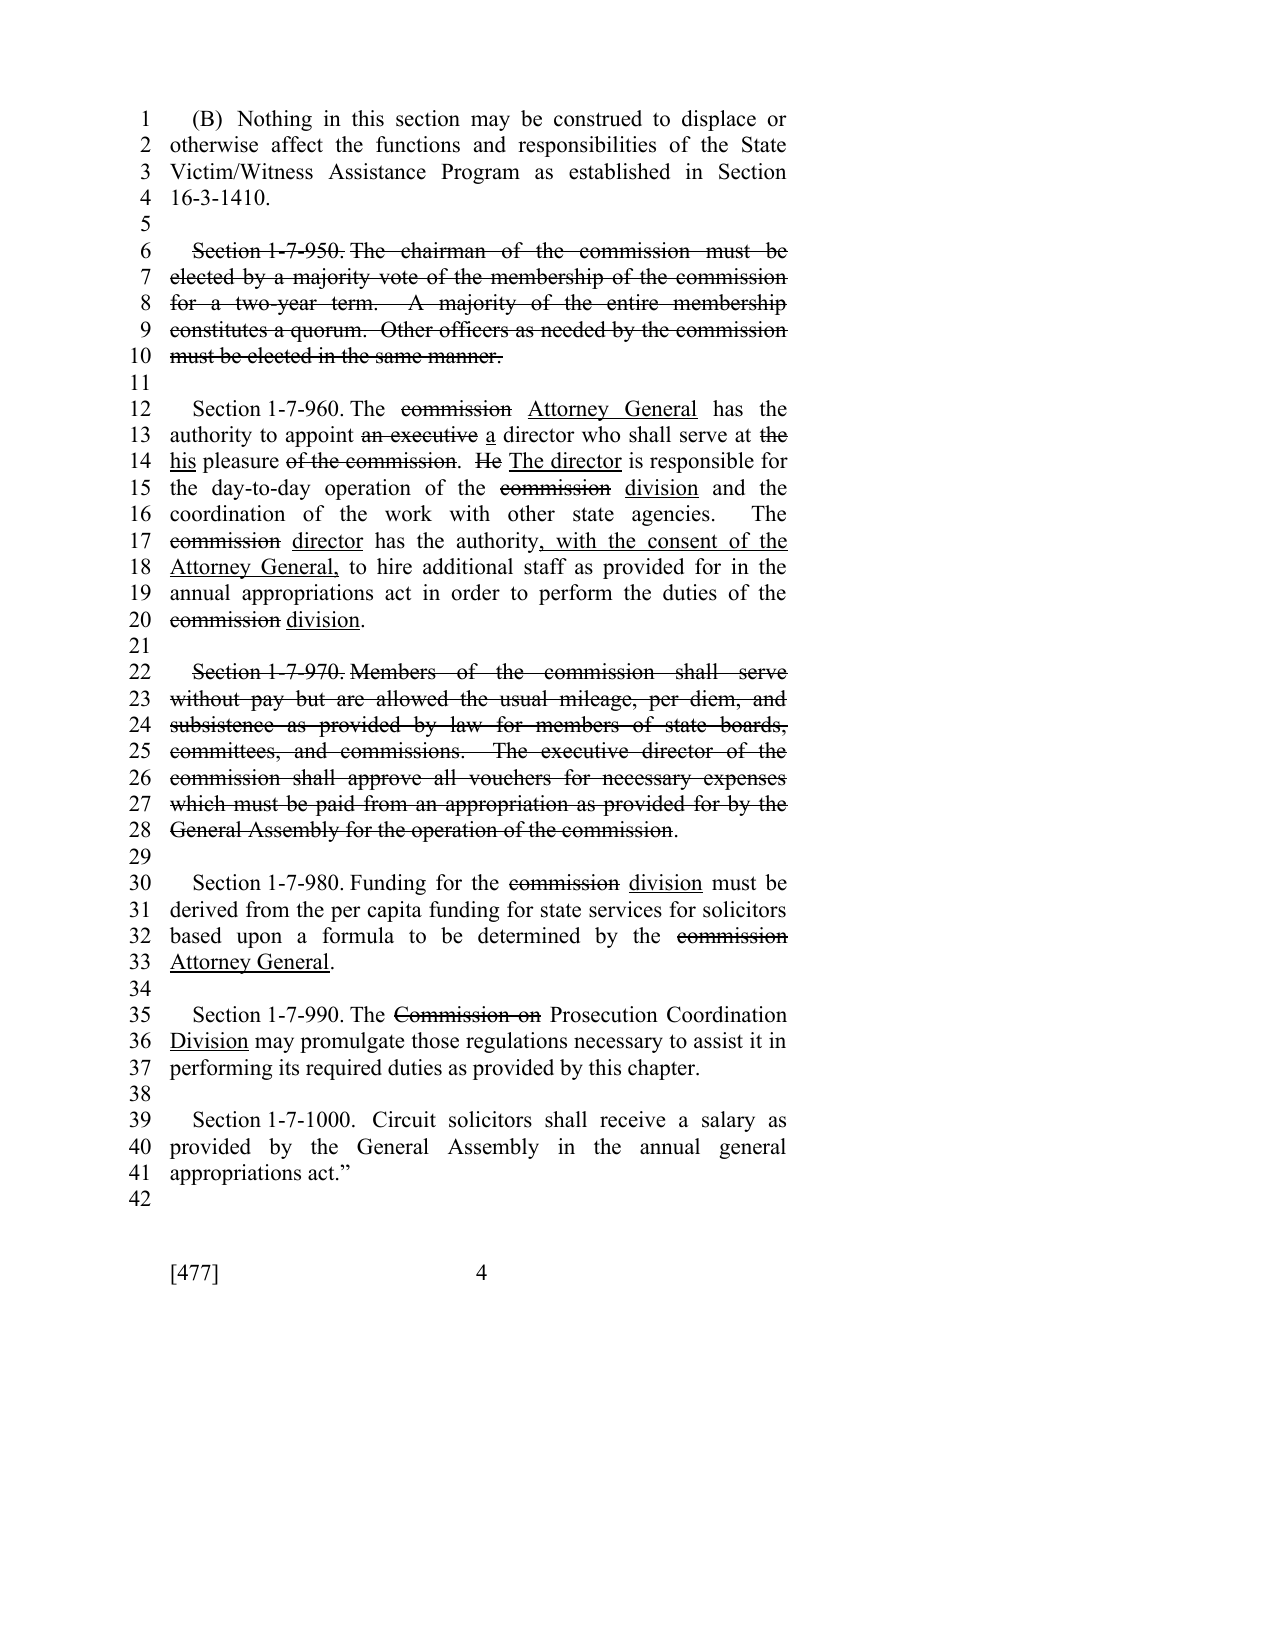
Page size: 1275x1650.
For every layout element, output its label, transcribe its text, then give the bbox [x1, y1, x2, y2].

text Section 1-7-1000. Circuit solicitors shall receive a salary as provided by the General Assembly in the annual general appropriations act.” [169, 1106, 787, 1186]
text Section 1-7-970. Members of the commission shall serve without pay but are allowed the usual mileage, per diem, and subsistence as provided by law for members of state boards, committees, and commissions. The executive director of the commission shall approve all vouchers for necessary expenses which must be paid from an appropriation as provided for by the General Assembly for the operation of the commission. [169, 658, 787, 699]
text Section 1-7-950. The chairman of the commission must be elected by a majority vote of the membership of the commission for a two-year term. A majority of the entire membership constitutes a quorum. Other officers as needed by the commission must be elected in the same manner. [169, 331, 787, 368]
text (B) Nothing in this section may be construed to displace or otherwise affect the functions and responsibilities of the State Victim/Witness Assistance Program as established in Section 16-3-1410. [169, 105, 787, 210]
text Section 1-7-980. Funding for the commission division must be derived from the per capita funding for state services for solicitors based upon a formula to be determined by the commission Attorney General. [169, 869, 787, 975]
text Section 1-7-990. The Commission on Prosecution Coordination Division may promulgate those regulations necessary to assist it in performing its required duties as provided by this chapter. [169, 1001, 787, 1080]
text Section 1-7-960. The commission Attorney General has the authority to appoint an executive a director who shall serve at the his pleasure of the commission. He The director is responsible for the day-to-day operation of the commission division and the coordination of the work with other state agencies. The commission director has the authority, with the consent of the Attorney General, to hire additional staff as provided for in the annual appropriations act in order to perform the duties of the commission division. [169, 395, 787, 632]
text Section 1-7-950. The chairman of the commission must be elected by a majority vote of the membership of the commission for a two-year term. A majority of the entire membership constitutes a quorum. Other officers as needed by the commission must be elected in the same manner. [169, 237, 787, 278]
